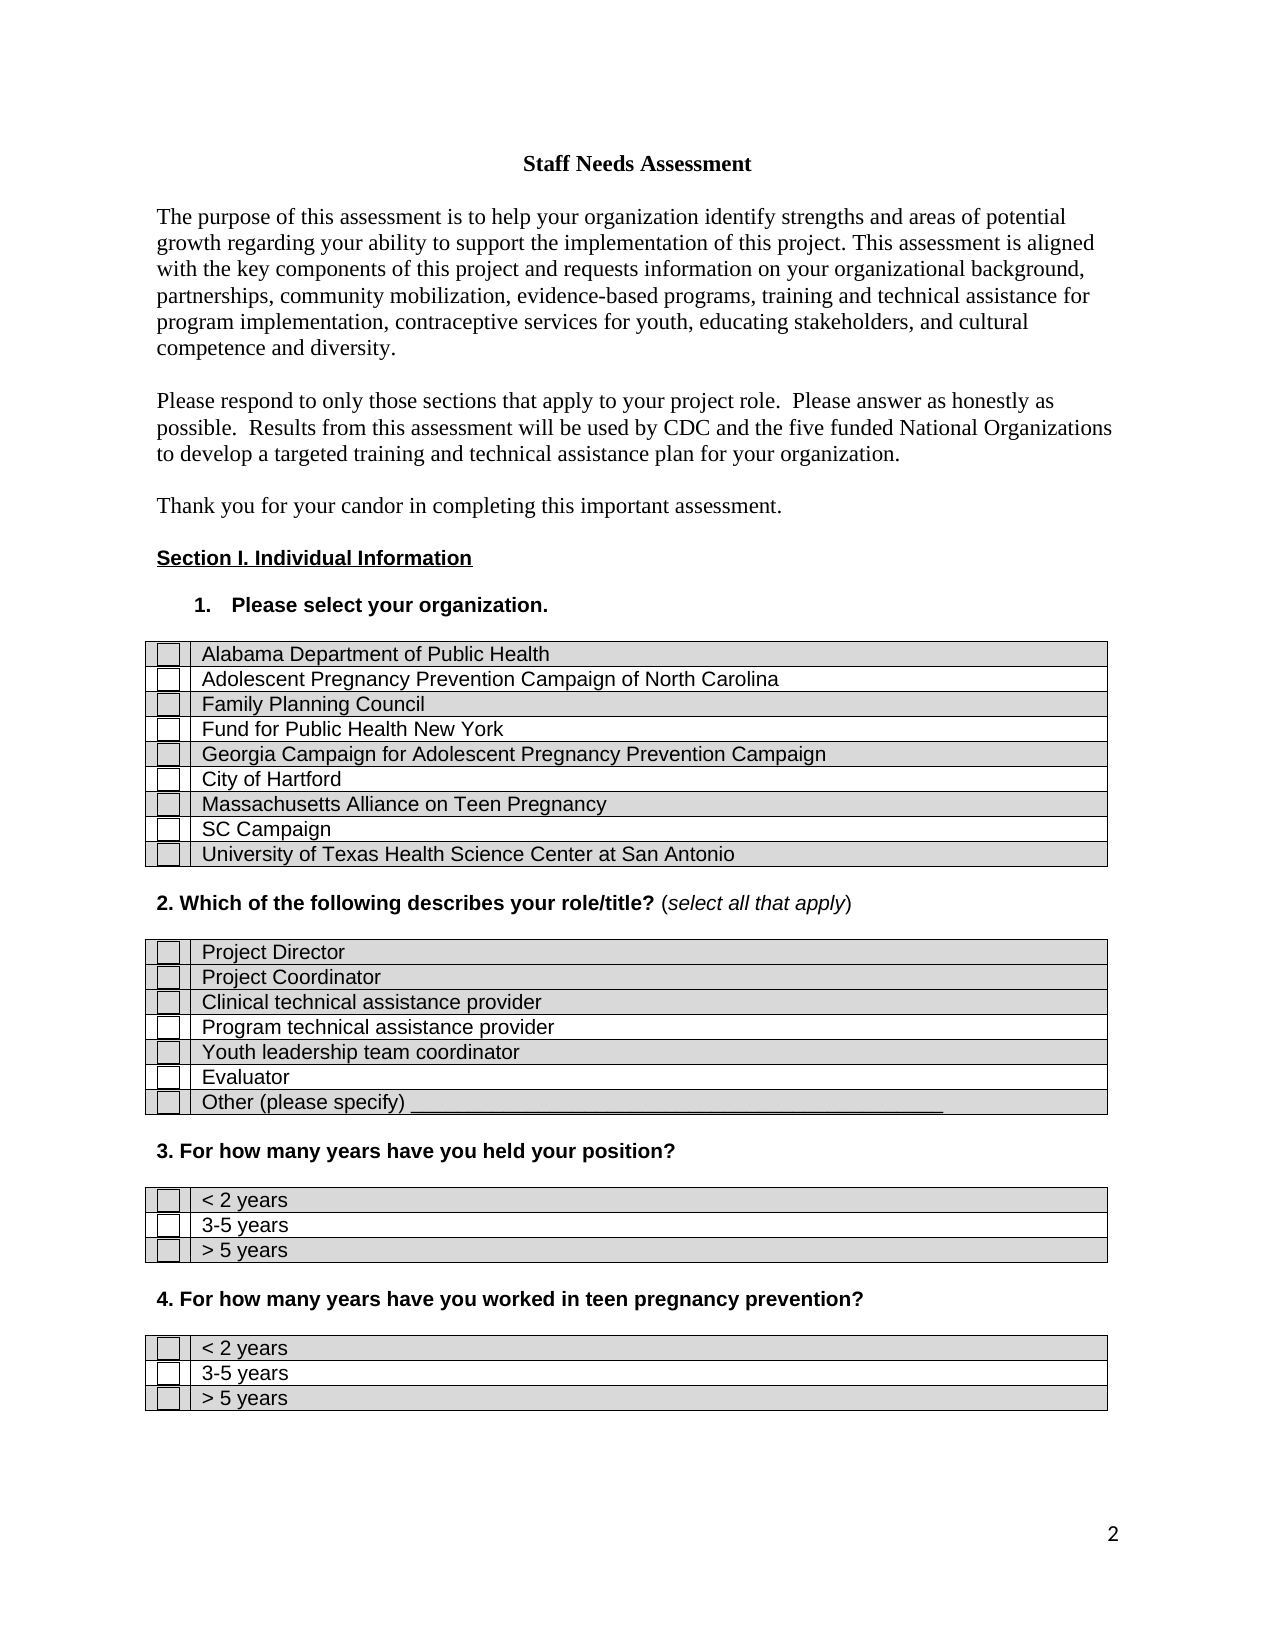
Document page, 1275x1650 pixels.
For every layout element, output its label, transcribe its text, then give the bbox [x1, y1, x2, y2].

table_cell Other (please specify) ______________________________________________ [191, 1090, 1107, 1114]
table_cell 3-5 years [191, 1213, 1107, 1237]
table_header Alabama Department of Public Health [191, 642, 1107, 666]
table_header [146, 642, 190, 666]
table_cell [146, 767, 190, 791]
table_cell [146, 817, 190, 841]
table_cell [146, 965, 190, 989]
table_cell Fund for Public Health New York [191, 717, 1107, 741]
table_cell [146, 842, 190, 866]
table_cell 3-5 years [191, 1361, 1107, 1385]
table_cell Georgia Campaign for Adolescent Pregnancy Prevention Campaign [191, 742, 1107, 766]
table_header [146, 1336, 190, 1360]
table_cell SC Campaign [191, 817, 1107, 841]
table_cell Adolescent Pregnancy Prevention Campaign of North Carolina [191, 667, 1107, 691]
table_header [146, 940, 190, 964]
text 2. Which of the following describes your role/title? (select all that apply) [156, 867, 1118, 915]
text 4. For how many years have you worked in teen pregnancy prevention? [156, 1287, 1118, 1311]
text Please respond to only those sections that apply to your project role. Please answer as honestly as possible. Results from this assessment will be used by CDC and the five funded National Organizations to develop a targeted training and technical assistance plan for your organization. [156, 387, 1118, 466]
table_header Project Director [191, 940, 1107, 964]
table_cell [146, 1213, 190, 1237]
table_cell [146, 717, 190, 741]
table_cell [146, 1090, 190, 1114]
table_cell [146, 990, 190, 1014]
table_cell Project Coordinator [191, 965, 1107, 989]
list Please select your organization. [194, 593, 1118, 617]
table_cell Massachusetts Alliance on Teen Pregnancy [191, 792, 1107, 816]
text 3. For how many years have you held your position? [156, 1139, 1118, 1163]
table_cell Clinical technical assistance provider [191, 990, 1107, 1014]
table_cell City of Hartford [191, 767, 1107, 791]
table_header < 2 years [191, 1336, 1107, 1360]
text Section I. Individual Information [156, 545, 1118, 569]
table_cell [146, 667, 190, 691]
table_header < 2 years [191, 1188, 1107, 1212]
table_cell Program technical assistance provider [191, 1015, 1107, 1039]
table_cell > 5 years [191, 1386, 1107, 1410]
table_cell [146, 792, 190, 816]
table_cell [146, 1065, 190, 1089]
text The purpose of this assessment is to help your organization identify strengths and areas of potential growth regarding your ability to support the implementation of this project. This assessment is aligned with the key components of this project and requests information on your organizational background, partnerships, community mobilization, evidence-based programs, training and technical assistance for program implementation, contraceptive services for youth, educating stakeholders, and cultural competence and diversity. [156, 203, 1118, 361]
table_cell > 5 years [191, 1238, 1107, 1262]
table_header [146, 1188, 190, 1212]
table_cell [146, 1386, 190, 1410]
table_cell [146, 692, 190, 716]
text Staff Needs Assessment [156, 150, 1118, 176]
table_cell [146, 1238, 190, 1262]
text Thank you for your candor in completing this important assessment. [156, 493, 1118, 519]
table_cell [146, 1015, 190, 1039]
table_cell Evaluator [191, 1065, 1107, 1089]
table_cell [146, 1040, 190, 1064]
table_cell Youth leadership team coordinator [191, 1040, 1107, 1064]
table_cell [146, 742, 190, 766]
table_cell Family Planning Council [191, 692, 1107, 716]
table_cell [146, 1361, 190, 1385]
table_cell University of Texas Health Science Center at San Antonio [191, 842, 1107, 866]
